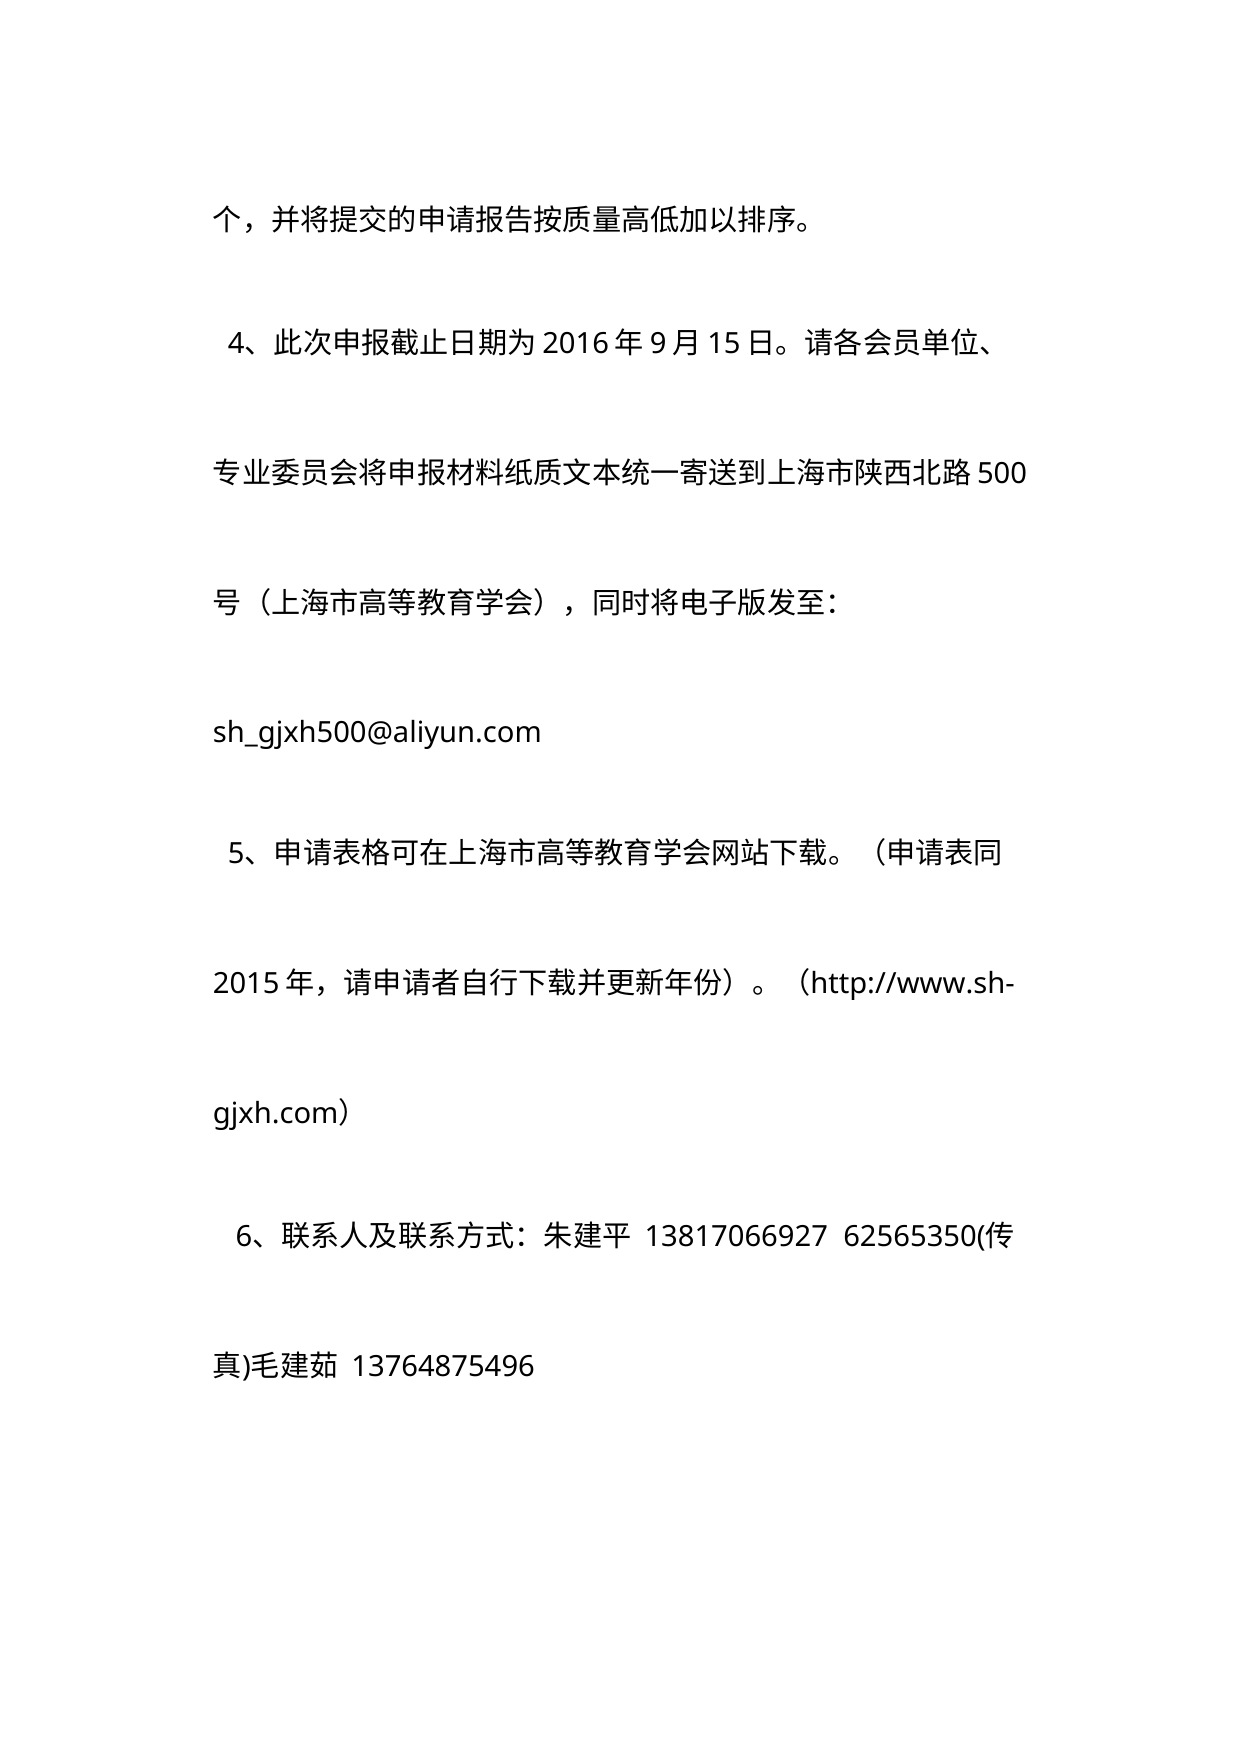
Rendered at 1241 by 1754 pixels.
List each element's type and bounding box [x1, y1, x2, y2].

table_cell [205, 162, 1035, 1553]
